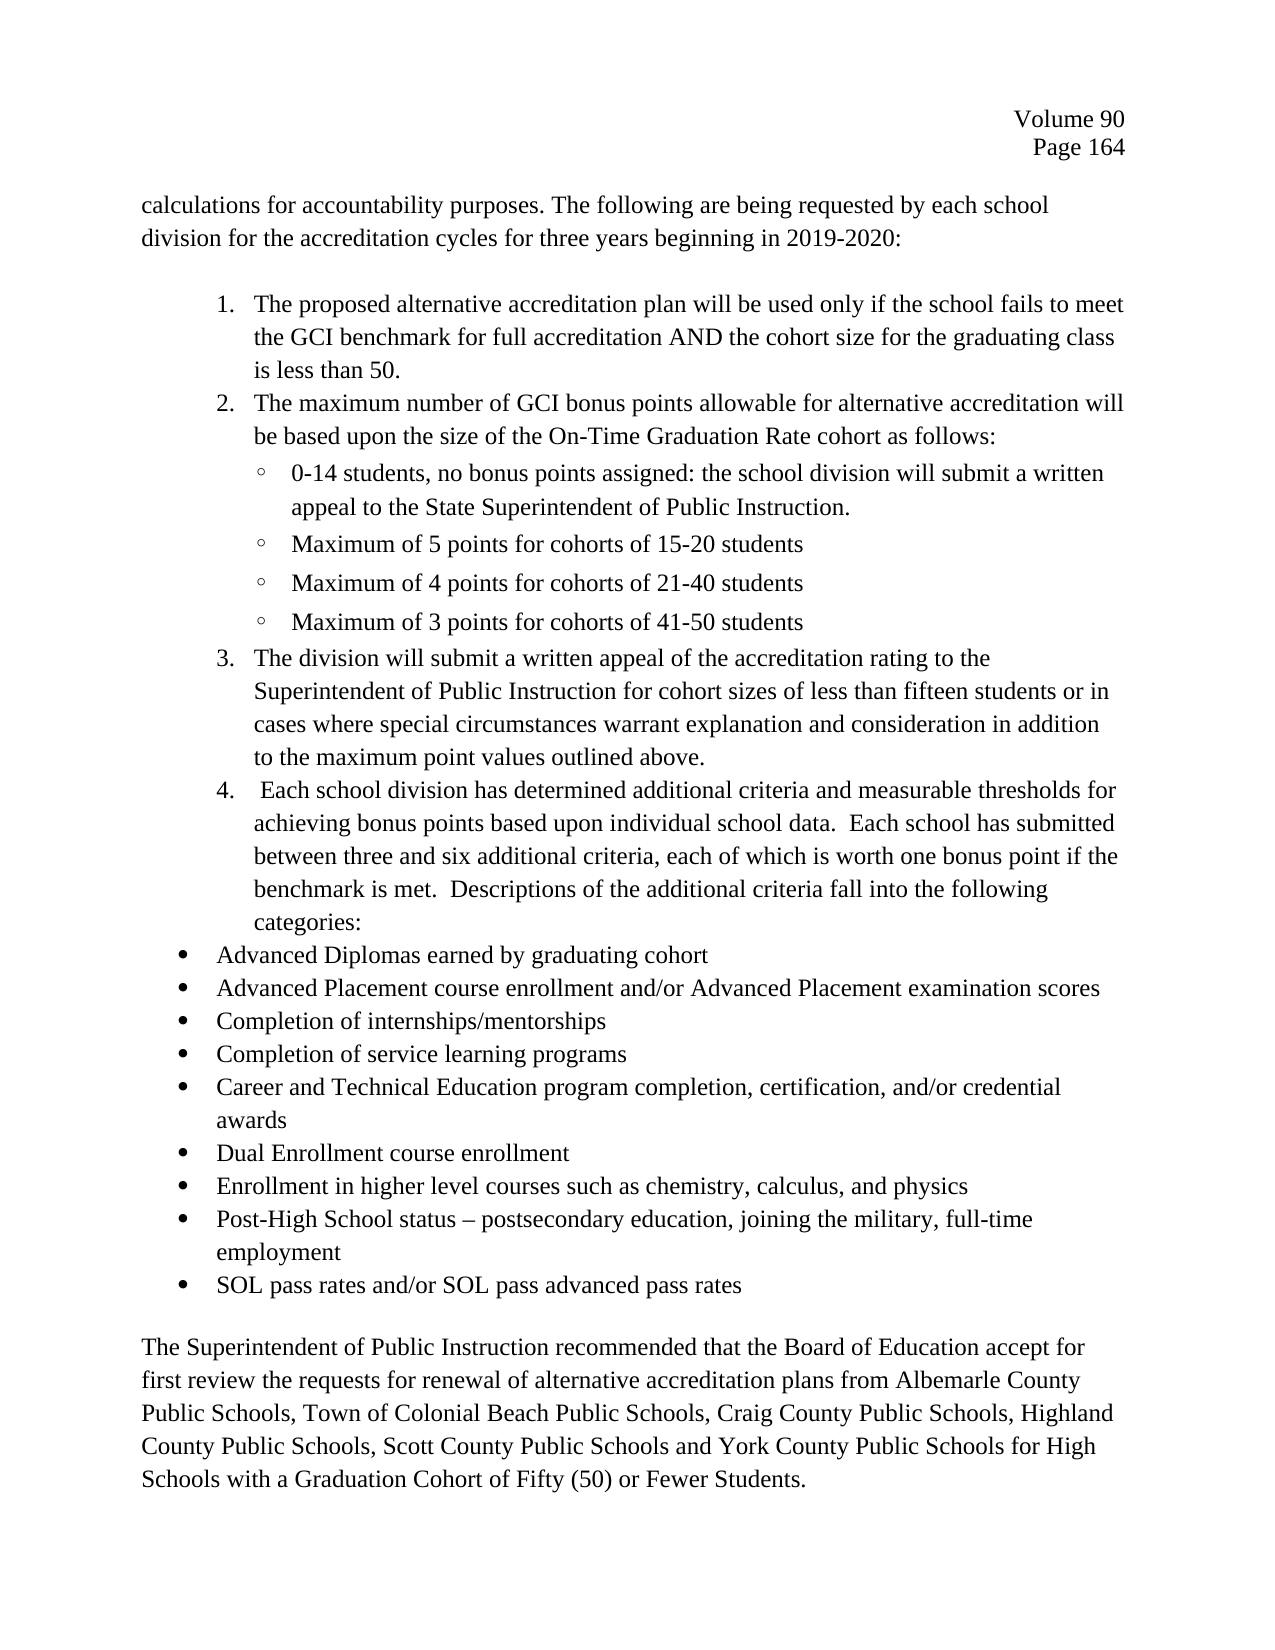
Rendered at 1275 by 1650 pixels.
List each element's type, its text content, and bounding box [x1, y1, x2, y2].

list SOL pass rates and/or SOL pass advanced pass rates [178, 1270, 1125, 1299]
list 0-14 students, no bonus points assigned: the school division will submit a written appeal to the State Superintendent of Public Instruction. [253, 454, 1125, 521]
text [141, 190, 1125, 252]
list Maximum of 5 points for cohorts of 15-20 students [253, 526, 1125, 559]
list Enrollment in higher level courses such as chemistry, calculus, and physics [178, 1171, 1125, 1200]
list Completion of service learning programs [178, 1039, 1125, 1068]
list The division will submit a written appeal of the accreditation rating to the Superintendent of Public Instruction for cohort sizes of less than fifteen students or in cases where special circumstances warrant explanation and consideration in addition to the maximum point values outlined above. [216, 643, 1125, 771]
list Career and Technical Education program completion, certification, and/or credential awards [178, 1072, 1125, 1134]
list Advanced Diplomas earned by graduating cohort [178, 940, 1125, 969]
list Advanced Placement course enrollment and/or Advanced Placement examination scores [178, 973, 1125, 1002]
list Maximum of 3 points for cohorts of 41-50 students [253, 604, 1125, 638]
list Each school division has determined additional criteria and measurable thresholds for achieving bonus points based upon individual school data. Each school has submitted between three and six additional criteria, each of which is worth one bonus point if the benchmark is met. Descriptions of the additional criteria fall into the following categories: [216, 775, 1125, 936]
list Dual Enrollment course enrollment [178, 1138, 1125, 1167]
text The Superintendent of Public Instruction recommended that the Board of Education accept for first review the requests for renewal of alternative accreditation plans from Albemarle County Public Schools, Town of Colonial Beach Public Schools, Craig County Public Schools, Highland County Public Schools, Scott County Public Schools and York County Public Schools for High Schools with a Graduation Cohort of Fifty (50) or Fewer Students. [141, 1332, 1125, 1493]
list The proposed alternative accreditation plan will be used only if the school fails to meet the GCI benchmark for full accreditation AND the cohort size for the graduating class is less than 50. [216, 289, 1125, 384]
list Completion of internships/mentorships [178, 1006, 1125, 1035]
list Maximum of 4 points for cohorts of 21-40 students [253, 565, 1125, 599]
list Post-High School status – postsecondary education, joining the military, full-time employment [178, 1204, 1125, 1266]
list The maximum number of GCI bonus points allowable for alternative accreditation will be based upon the size of the On-Time Graduation Rate cohort as follows: [216, 388, 1125, 450]
